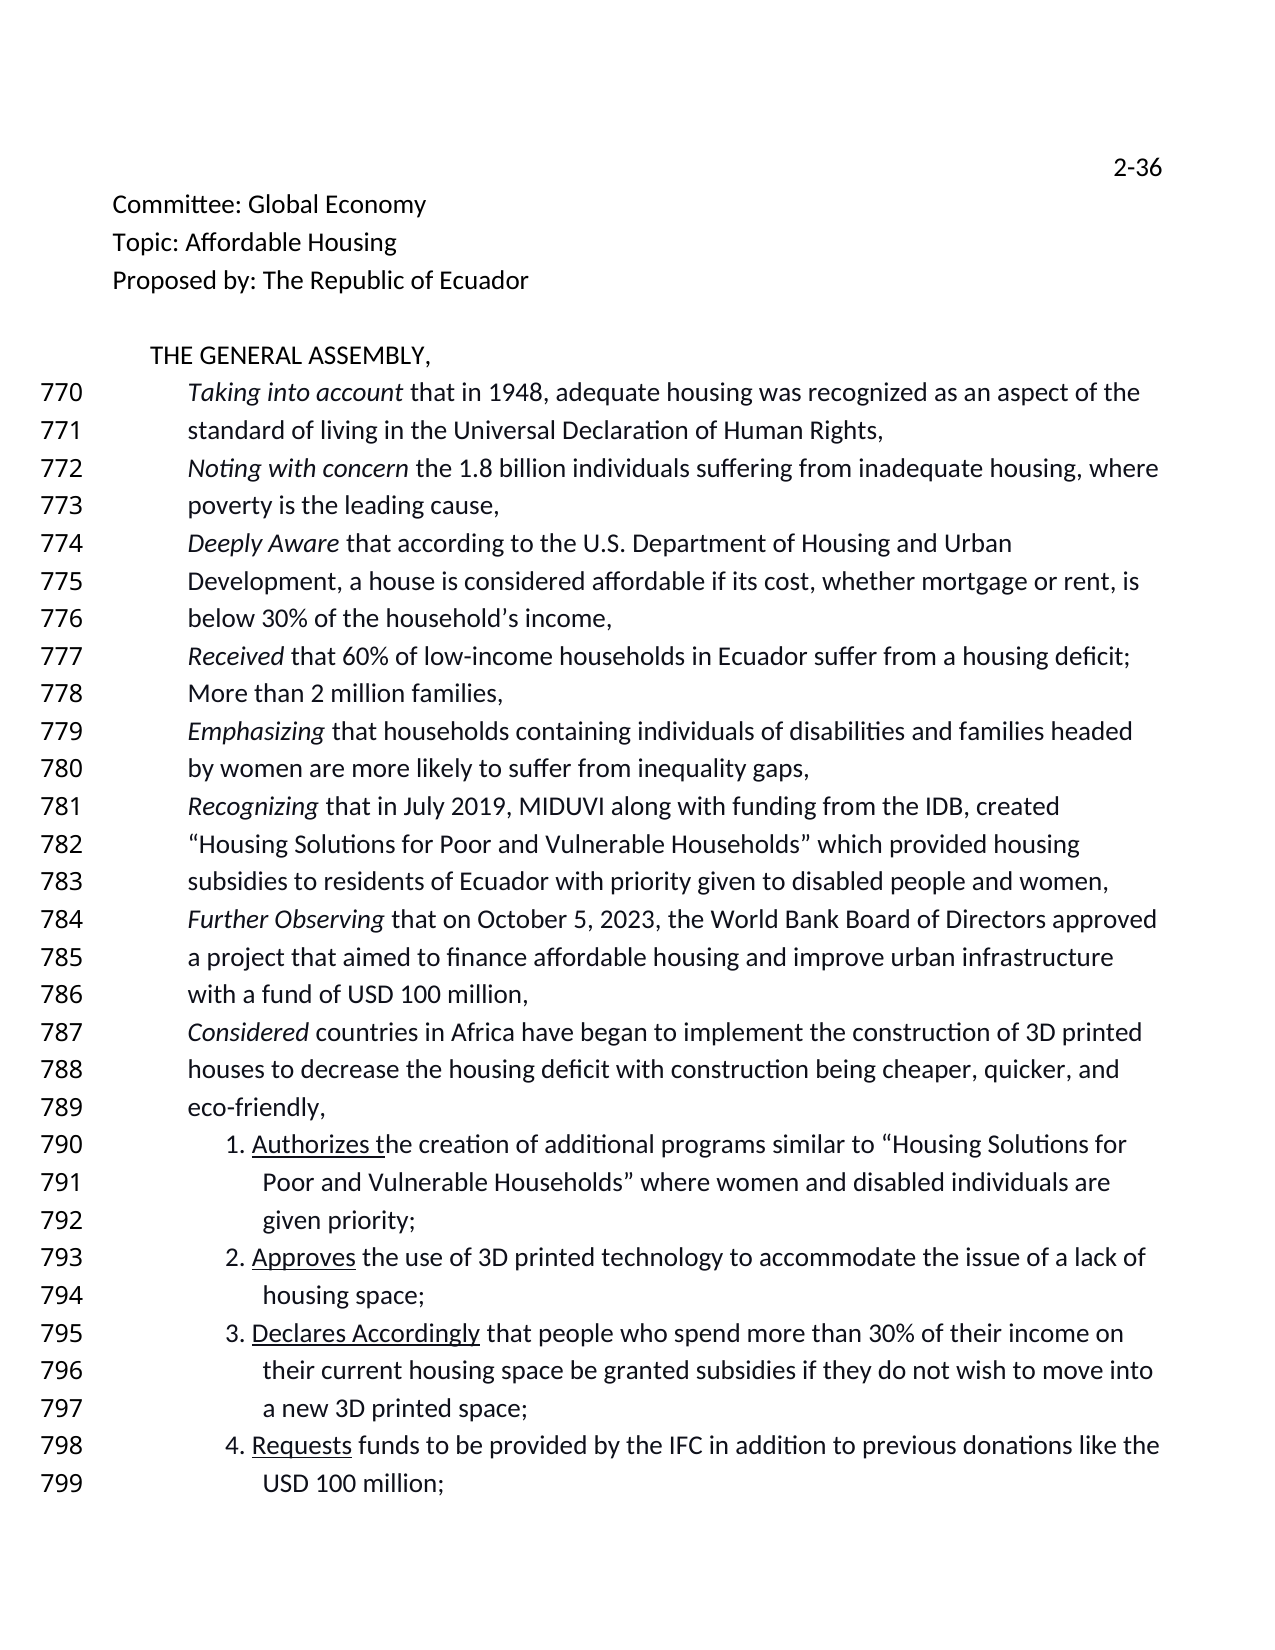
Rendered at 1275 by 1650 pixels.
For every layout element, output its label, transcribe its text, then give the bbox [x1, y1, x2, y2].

text Proposed by: The Republic of Ecuador [112, 263, 1162, 296]
text 2. Approves the use of 3D printed technology to accommodate the issue of a lack of housing space; [225, 1241, 1162, 1311]
text Further Observing that on October 5, 2023, the World Bank Board of Directors approved a project that aimed to finance affordable housing and improve urban infrastructure with a fund of USD 100 million, [187, 902, 1162, 1010]
text Taking into account that in 1948, adequate housing was recognized as an aspect of the standard of living in the Universal Declaration of Human Rights, [187, 376, 1162, 446]
text Deeply Aware that according to the U.S. Department of Housing and Urban Development, a house is considered affordable if its cost, whether mortgage or rent, is below 30% of the household’s income, [187, 526, 1162, 634]
text Topic: Affordable Housing [112, 225, 1162, 258]
text Considered countries in Africa have began to implement the construction of 3D printed houses to decrease the housing deficit with construction being cheaper, quicker, and eco-friendly, [187, 1015, 1162, 1123]
text 2-36 [112, 150, 1162, 183]
text 4. Requests funds to be provided by the IFC in addition to previous donations like the USD 100 million; [225, 1428, 1162, 1499]
text 1. Authorizes the creation of additional programs similar to “Housing Solutions for Poor and Vulnerable Households” where women and disabled individuals are given priority; [225, 1128, 1162, 1236]
text THE GENERAL ASSEMBLY, [150, 338, 1162, 371]
text Committee: Global Economy [112, 188, 1162, 221]
text Recognizing that in July 2019, MIDUVI along with funding from the IDB, created “Housing Solutions for Poor and Vulnerable Households” which provided housing subsidies to residents of Ecuador with priority given to disabled people and women, [187, 789, 1162, 897]
text 3. Declares Accordingly that people who spend more than 30% of their income on their current housing space be granted subsidies if they do not wish to move into a new 3D printed space; [225, 1316, 1162, 1424]
text Noting with concern the 1.8 billion individuals suffering from inadequate housing, where poverty is the leading cause, [187, 451, 1162, 521]
text Received that 60% of low-income households in Ecuador suffer from a housing deficit; More than 2 million families, [187, 639, 1162, 709]
text Emphasizing that households containing individuals of disabilities and families headed by women are more likely to suffer from inequality gaps, [187, 714, 1162, 785]
